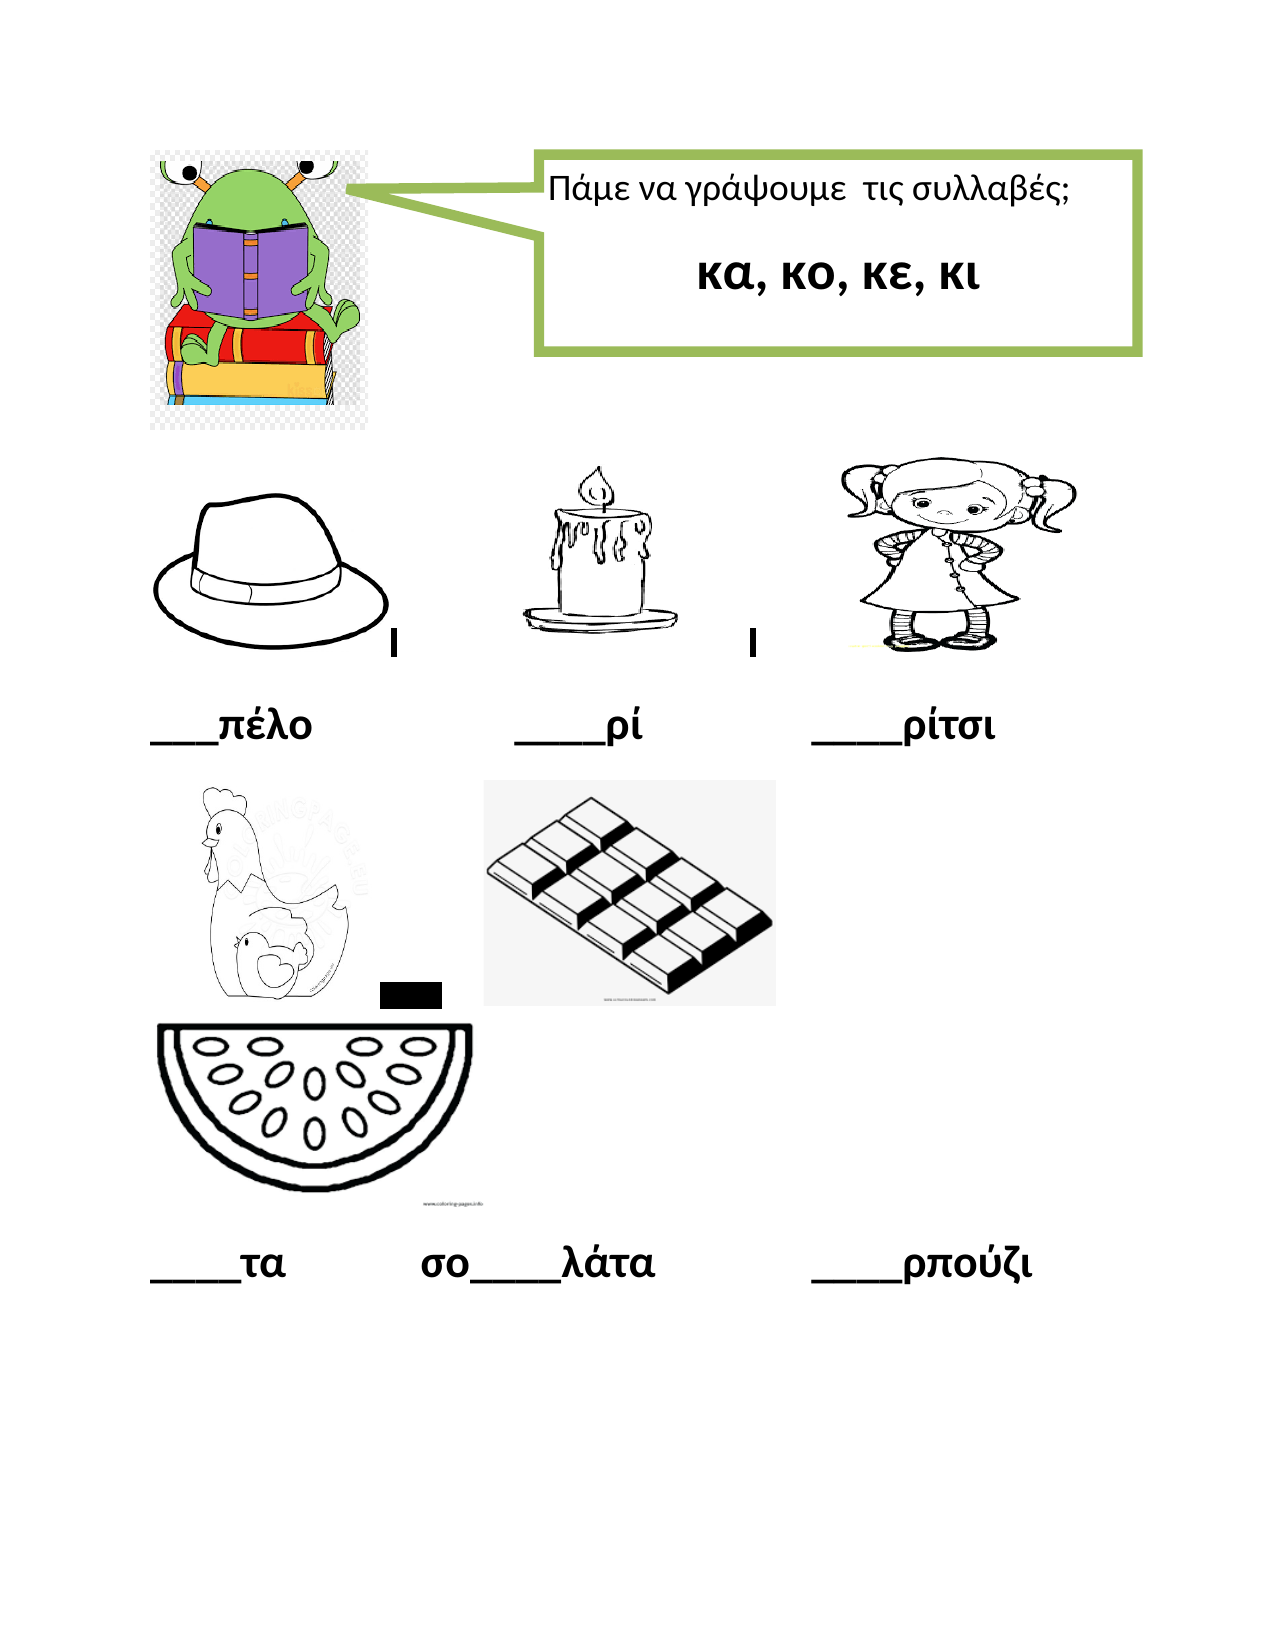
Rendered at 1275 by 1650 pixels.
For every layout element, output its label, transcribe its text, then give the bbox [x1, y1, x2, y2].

picture [150, 150, 369, 430]
picture [453, 454, 751, 652]
picture [150, 490, 391, 652]
picture [150, 780, 380, 1006]
picture [150, 1009, 488, 1208]
picture [841, 457, 1078, 652]
picture [483, 780, 776, 1006]
text ____τα σο____λάτα ____ρπούζι [150, 1233, 1125, 1289]
text ___πέλο ____ρί ____ρίτσι [150, 695, 1125, 751]
